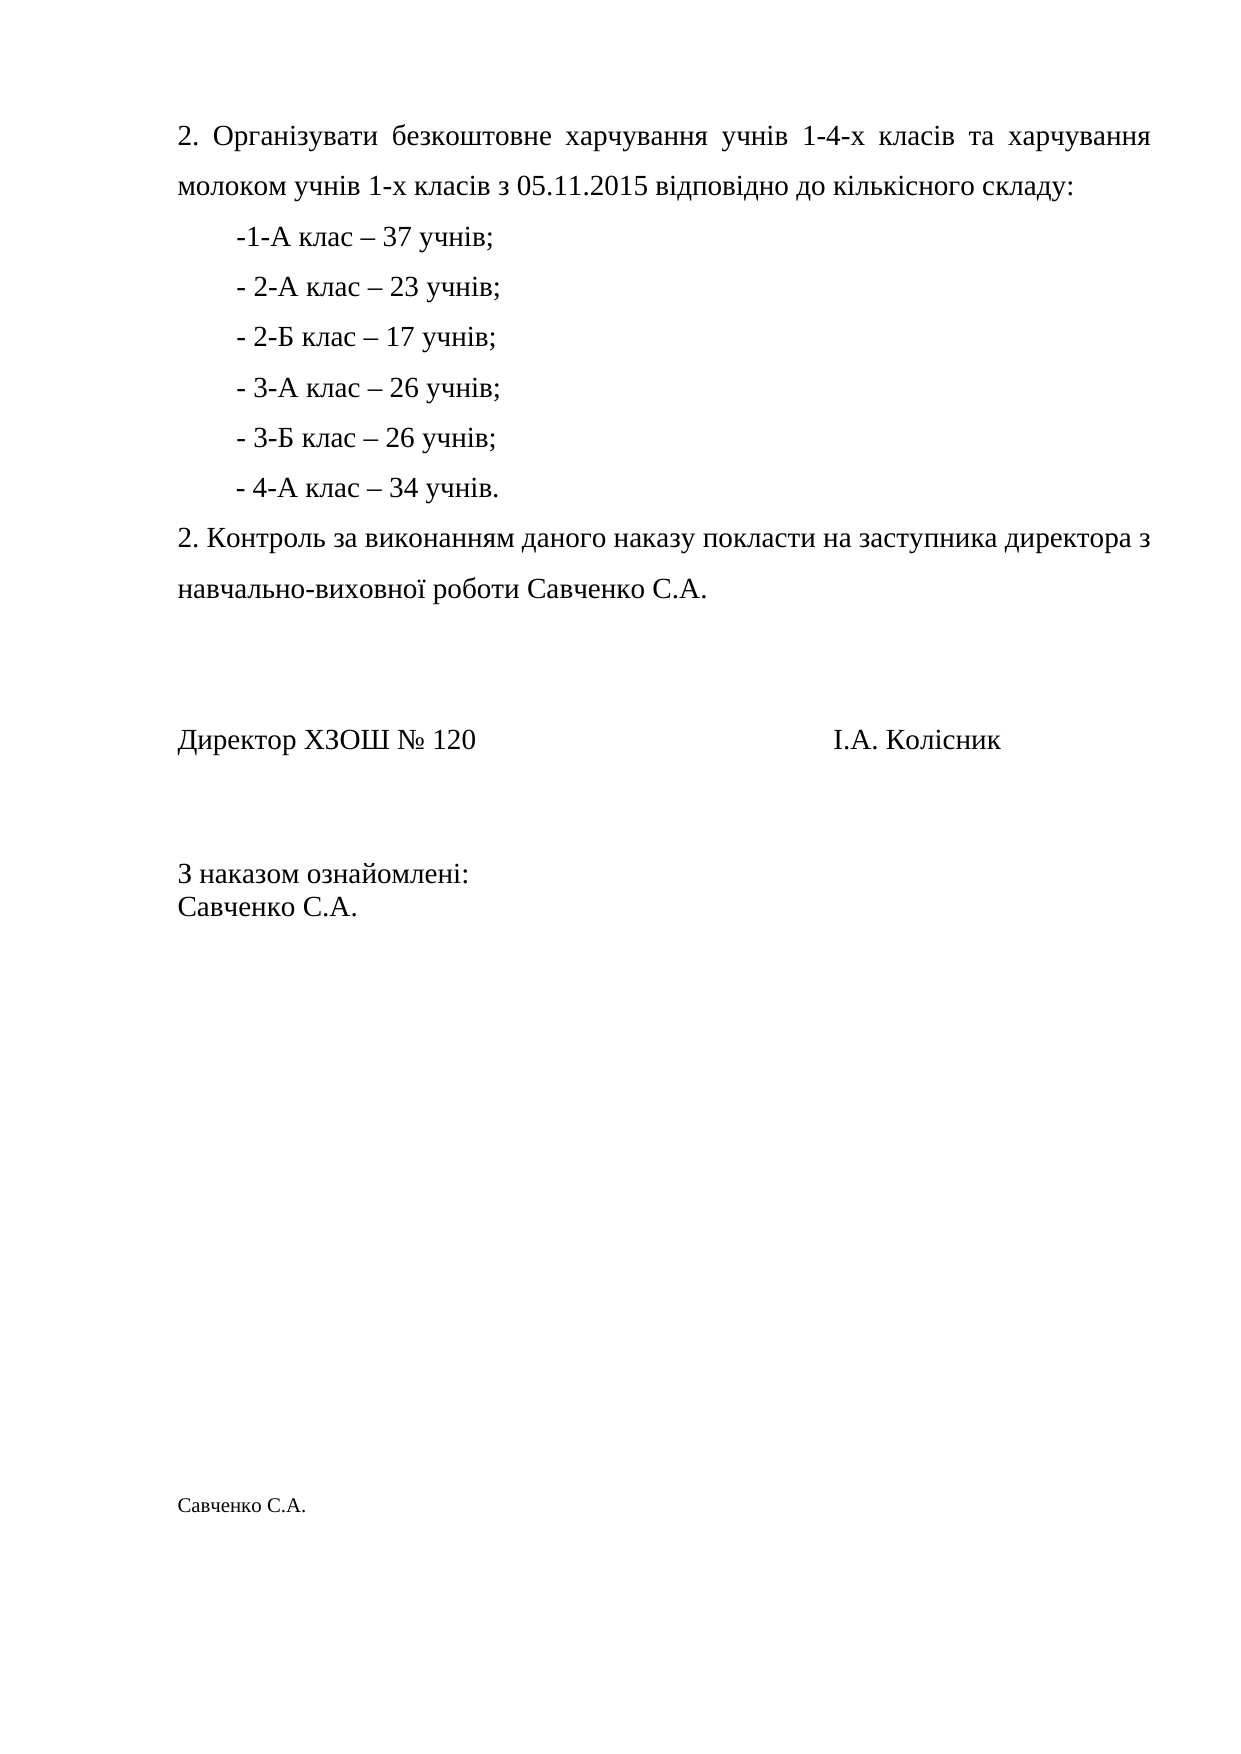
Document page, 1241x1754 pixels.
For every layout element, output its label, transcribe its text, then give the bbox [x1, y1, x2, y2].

text Савченко С.А. [177, 889, 1152, 923]
text - 2-А клас – 23 учнів; [236, 269, 1152, 303]
text - 3-А клас – 26 учнів; [236, 370, 1152, 403]
text - 3-Б клас – 26 учнів; [236, 420, 1152, 453]
text З наказом ознайомлені: [177, 856, 1152, 889]
text - 2-Б клас – 17 учнів; [236, 319, 1152, 353]
text - 4-А клас – 34 учнів. [177, 470, 1152, 504]
text Директор ХЗОШ № 120 І.А. Колісник [177, 722, 1152, 755]
text 2. Контроль за виконанням даного наказу покласти на заступника директора з навчально-виховної роботи Савченко С.А. [177, 521, 1152, 604]
text 2. Організувати безкоштовне харчування учнів 1-4-х класів та харчування молоком учнів 1-х класів з 05.11.2015 відповідно до кількісного складу: [177, 118, 1152, 202]
text -1-А клас – 37 учнів; [236, 219, 1152, 252]
text Савченко С.А. [177, 1493, 1152, 1517]
